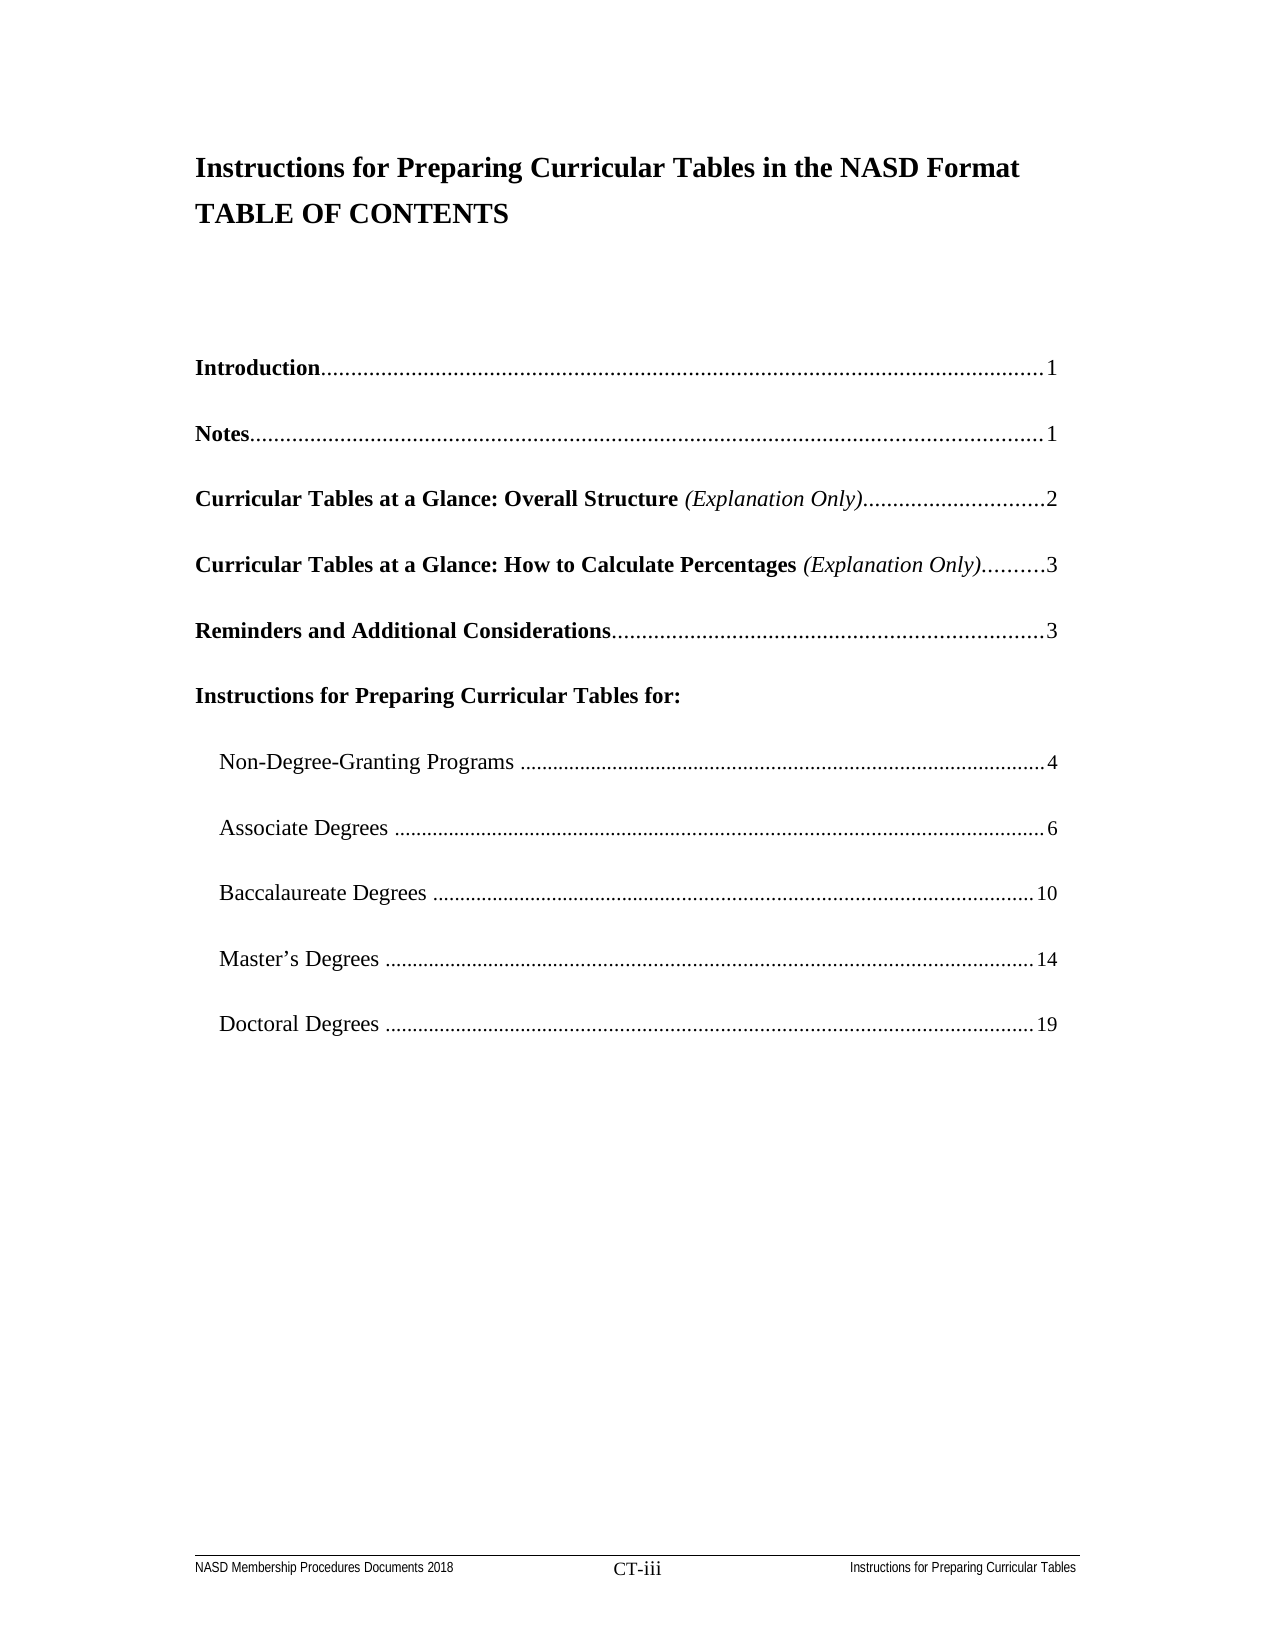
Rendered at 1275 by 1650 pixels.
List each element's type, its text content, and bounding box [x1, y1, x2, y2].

text Introduction 1 [195, 354, 1080, 381]
text Curricular Tables at a Glance: How to Calculate Percentages (Explanation Only) 3 [195, 551, 1080, 577]
text Curricular Tables at a Glance: Overall Structure (Explanation Only) 2 [195, 485, 1080, 512]
text Doctoral Degrees 19 [219, 1010, 1080, 1037]
text Associate Degrees 6 [219, 813, 1080, 840]
text Non-Degree-Granting Programs 4 [219, 748, 1080, 774]
text Reminders and Additional Considerations 3 [195, 617, 1080, 643]
text Baccalaureate Degrees 10 [219, 879, 1080, 906]
text Instructions for Preparing Curricular Tables for: [195, 682, 1080, 709]
text Master’s Degrees 14 [219, 945, 1080, 971]
text Instructions for Preparing Curricular Tables in the NASD Format [195, 150, 1080, 183]
text Notes 1 [195, 420, 1080, 446]
text TABLE OF CONTENTS [195, 196, 1080, 229]
